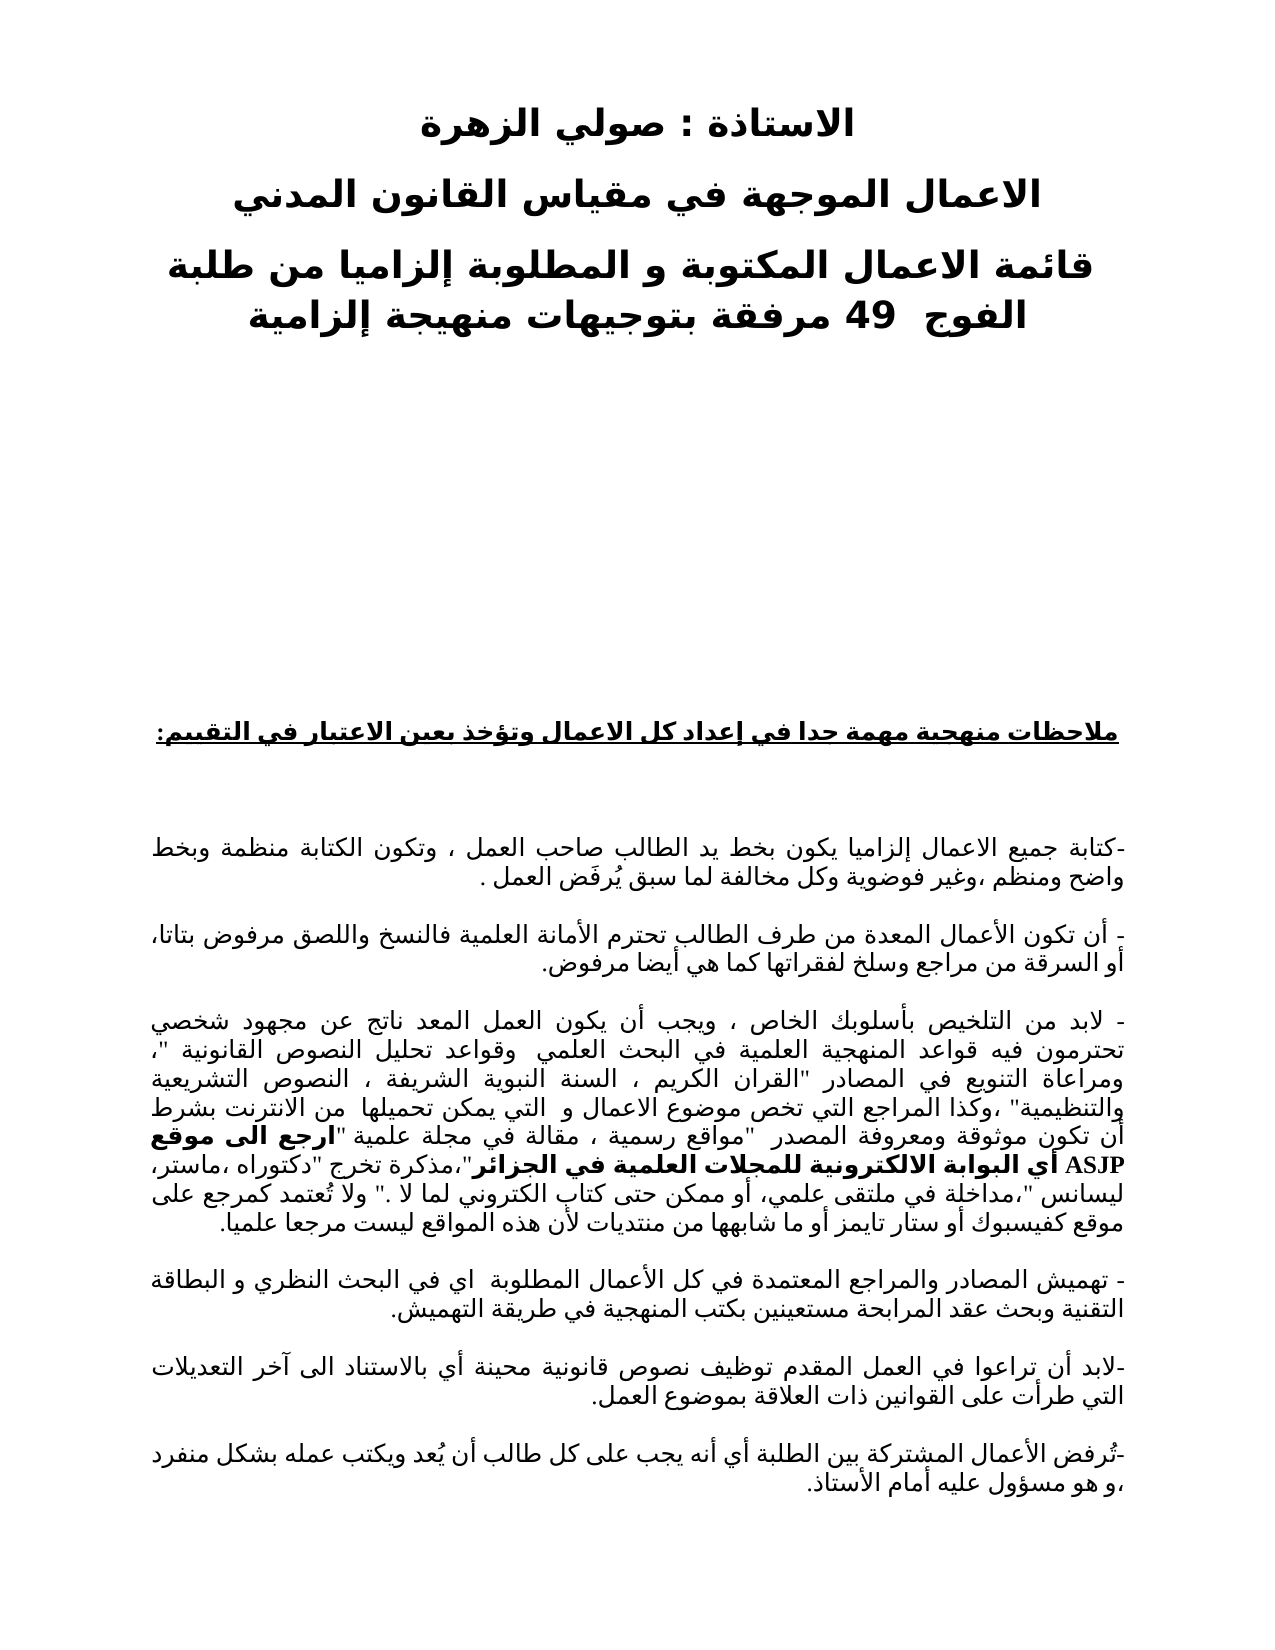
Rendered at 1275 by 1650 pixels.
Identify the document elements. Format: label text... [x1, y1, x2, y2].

text - لابد من التلخيص بأسلوبك الخاص ، ويجب أن يكون العمل المعد ناتج عن مجهود شخصي تحترمون فيه قواعد المنهجية العلمية في البحث العلمي وقواعد تحليل النصوص القانونية "، ومراعاة التنويع في المصادر "القران الكريم ، السنة النبوية الشريفة ، النصوص التشريعية والتنظيمية" ،وكذا المراجع التي تخص موضوع الاعمال و التي يمكن تحميلها من الانترنت بشرط أن تكون موثوقة ومعروفة المصدر "مواقع رسمية ، مقالة في مجلة علمية "ارجع الى موقع ASJP أي البوابة الالكترونية للمجلات العلمية في الجزائر"،مذكرة تخرج "دكتوراه ،ماستر، ليسانس "،مداخلة في ملتقى علمي، أو ممكن حتى كتاب الكتروني لما لا ." ولا تُعتمد كمرجع على موقع كفيسبوك أو ستار تايمز أو ما شابهها من منتديات لأن هذه المواقع ليست مرجعا علميا. [150, 1006, 1125, 1236]
text - أن تكون الأعمال المعدة من طرف الطالب تحترم الأمانة العلمية فالنسخ واللصق مرفوض بتاتا، أو السرقة من مراجع وسلخ لفقراتها كما هي أيضا مرفوض. [150, 920, 1125, 977]
text -تُرفض الأعمال المشتركة بين الطلبة أي أنه يجب على كل طالب أن يُعد ويكتب عمله بشكل منفرد ،و هو مسؤول عليه أمام الأستاذ. [150, 1439, 1125, 1496]
text - تهميش المصادر والمراجع المعتمدة في كل الأعمال المطلوبة اي في البحث النظري و البطاقة التقنية وبحث عقد المرابحة مستعينين بكتب المنهجية في طريقة التهميش. [150, 1266, 1125, 1323]
text -كتابة جميع الاعمال إلزاميا يكون بخط يد الطالب صاحب العمل ، وتكون الكتابة منظمة وبخط واضح ومنظم ،وغير فوضوية وكل مخالفة لما سبق يُرفَض العمل . [150, 833, 1125, 891]
text -لابد أن تراعوا في العمل المقدم توظيف نصوص قانونية محينة أي بالاستناد الى آخر التعديلات التي طرأت على القوانين ذات العلاقة بموضوع العمل. [150, 1352, 1125, 1410]
text ملاحظات منهجية مهمة جدا في إعداد كل الاعمال وتؤخذ بعين الاعتبار في التقييم: [150, 717, 1125, 746]
